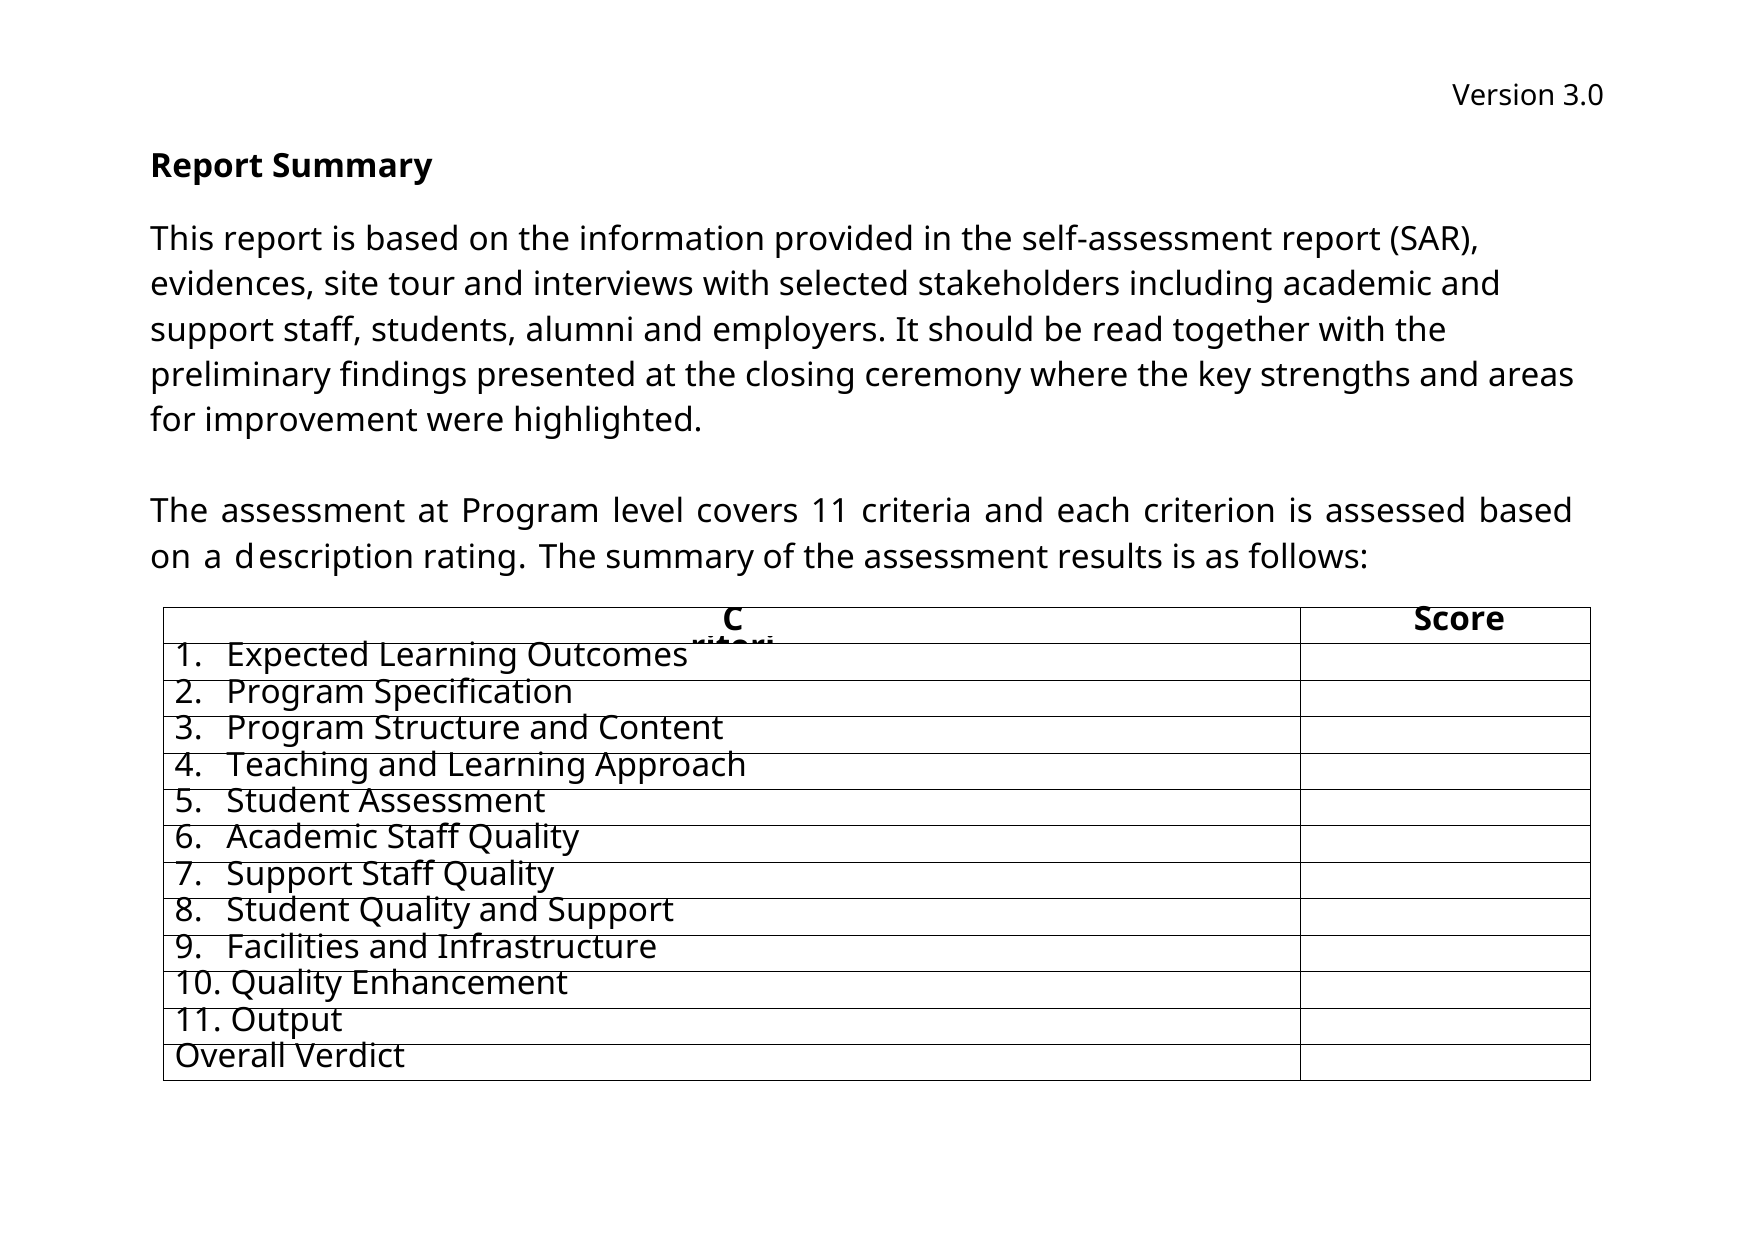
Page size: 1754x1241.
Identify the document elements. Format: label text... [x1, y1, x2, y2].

table_cell [1301, 681, 1590, 716]
table_cell [1301, 790, 1590, 825]
table_cell [1301, 863, 1590, 898]
table_cell [1301, 644, 1590, 679]
table_cell [1301, 936, 1590, 971]
table_cell 4. Teaching and Learning Approach [164, 754, 1300, 789]
table_cell 7. Support Staff Quality [164, 863, 1300, 898]
table_cell 8. Student Quality and Support [164, 899, 1300, 934]
table_cell 1. Expected Learning Outcomes [164, 644, 1300, 679]
table_cell [1301, 717, 1590, 752]
table_cell [1301, 1045, 1590, 1080]
table_cell [1301, 972, 1590, 1007]
text This report is based on the information provided in the self-assessment report (SAR), evidences, site tour and interviews with selected stakeholders including academic and support staff, students, alumni and employers. It should be read together with the preliminary findings presented at the closing ceremony where the key strengths and areas for improvement were highlighted. [150, 214, 1604, 442]
table_cell [1301, 899, 1590, 934]
table_cell 6. Academic Staff Quality [164, 826, 1300, 862]
table_cell [1301, 826, 1590, 862]
table_cell 3. Program Structure and Content [164, 717, 1300, 752]
text Report Summary [150, 141, 1604, 187]
table_cell 9. Facilities and Infrastructure [164, 936, 1300, 971]
table_cell [1301, 1009, 1590, 1044]
table_cell 11. Output [164, 1009, 1300, 1044]
table_cell 10. Quality Enhancement [164, 972, 1300, 1007]
table_cell 5. Student Assessment [164, 790, 1300, 825]
table_cell 2. Program Specification [164, 681, 1300, 716]
table_header Criteria [164, 608, 1300, 643]
text The assessment at Program level covers 11 criteria and each criterion is assessed based on a description rating. The summary of the assessment results is as follows: [150, 487, 1604, 578]
table_cell [1301, 754, 1590, 789]
table_cell Overall Verdict [164, 1045, 1300, 1080]
table_header Score [1301, 608, 1590, 643]
